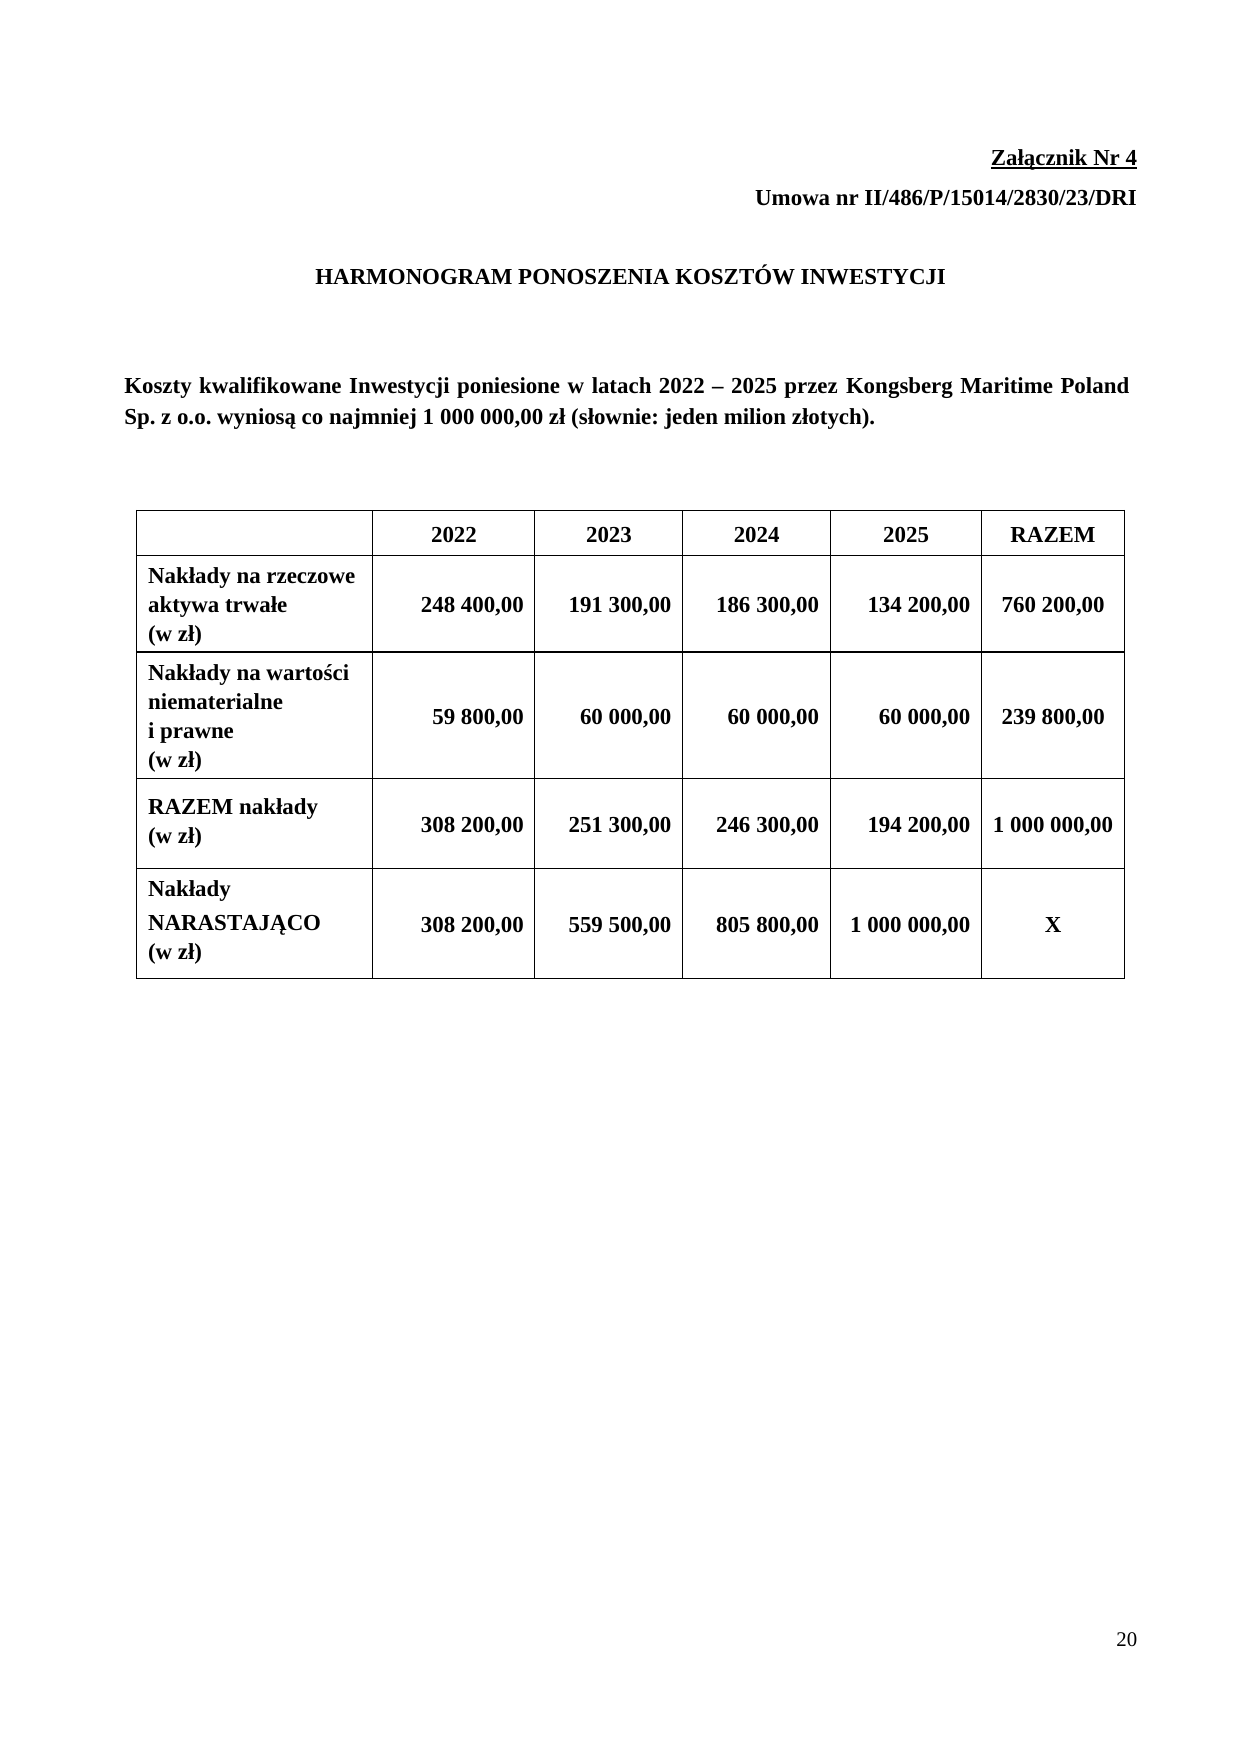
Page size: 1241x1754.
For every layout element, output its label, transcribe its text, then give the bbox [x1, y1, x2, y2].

table_cell 60 000,00 [683, 653, 830, 777]
table_cell 308 200,00 [373, 779, 534, 868]
table_cell Nakłady na wartości niematerialne i prawne (w zł) [137, 653, 372, 777]
text Koszty kwalifikowane Inwestycji poniesione w latach 2022 – 2025 przez Kongsberg Maritime Poland Sp. z o.o. wyniosą co najmniej 1 000 000,00 zł (słownie: jeden milion złotych). [124, 368, 1137, 431]
table_cell 239 800,00 [982, 653, 1124, 777]
table_cell 251 300,00 [535, 779, 682, 868]
table_header 2023 [535, 511, 682, 554]
table_header RAZEM [982, 511, 1124, 554]
table_cell 59 800,00 [373, 653, 534, 777]
table_header 2025 [831, 511, 981, 554]
text HARMONOGRAM PONOSZENIA KOSZTÓW INWESTYCJI [124, 263, 1137, 329]
table_cell 186 300,00 [683, 556, 830, 651]
text Umowa nr II/486/P/15014/2830/23/DRI [124, 184, 1137, 210]
table_cell 60 000,00 [831, 653, 981, 777]
table_cell 134 200,00 [831, 556, 981, 651]
table_cell 760 200,00 [982, 556, 1124, 651]
table_header 2022 [373, 511, 534, 554]
table_cell 194 200,00 [831, 779, 981, 868]
table_cell 1 000 000,00 [982, 779, 1124, 868]
table_header 2024 [683, 511, 830, 554]
table_cell 246 300,00 [683, 779, 830, 868]
table_cell Nakłady na rzeczowe aktywa trwałe (w zł) [137, 556, 372, 651]
table_cell 248 400,00 [373, 556, 534, 651]
table_cell 805 800,00 [683, 869, 830, 977]
text Załącznik Nr 4 [124, 144, 1137, 171]
table_cell 1 000 000,00 [831, 869, 981, 977]
table_cell RAZEM nakłady (w zł) [137, 779, 372, 868]
table_cell Nakłady NARASTAJĄCO (w zł) [137, 869, 372, 977]
table_cell X [982, 869, 1124, 977]
table_cell 559 500,00 [535, 869, 682, 977]
table_cell 191 300,00 [535, 556, 682, 651]
table_header [137, 511, 372, 554]
table_cell 60 000,00 [535, 653, 682, 777]
table_cell 308 200,00 [373, 869, 534, 977]
